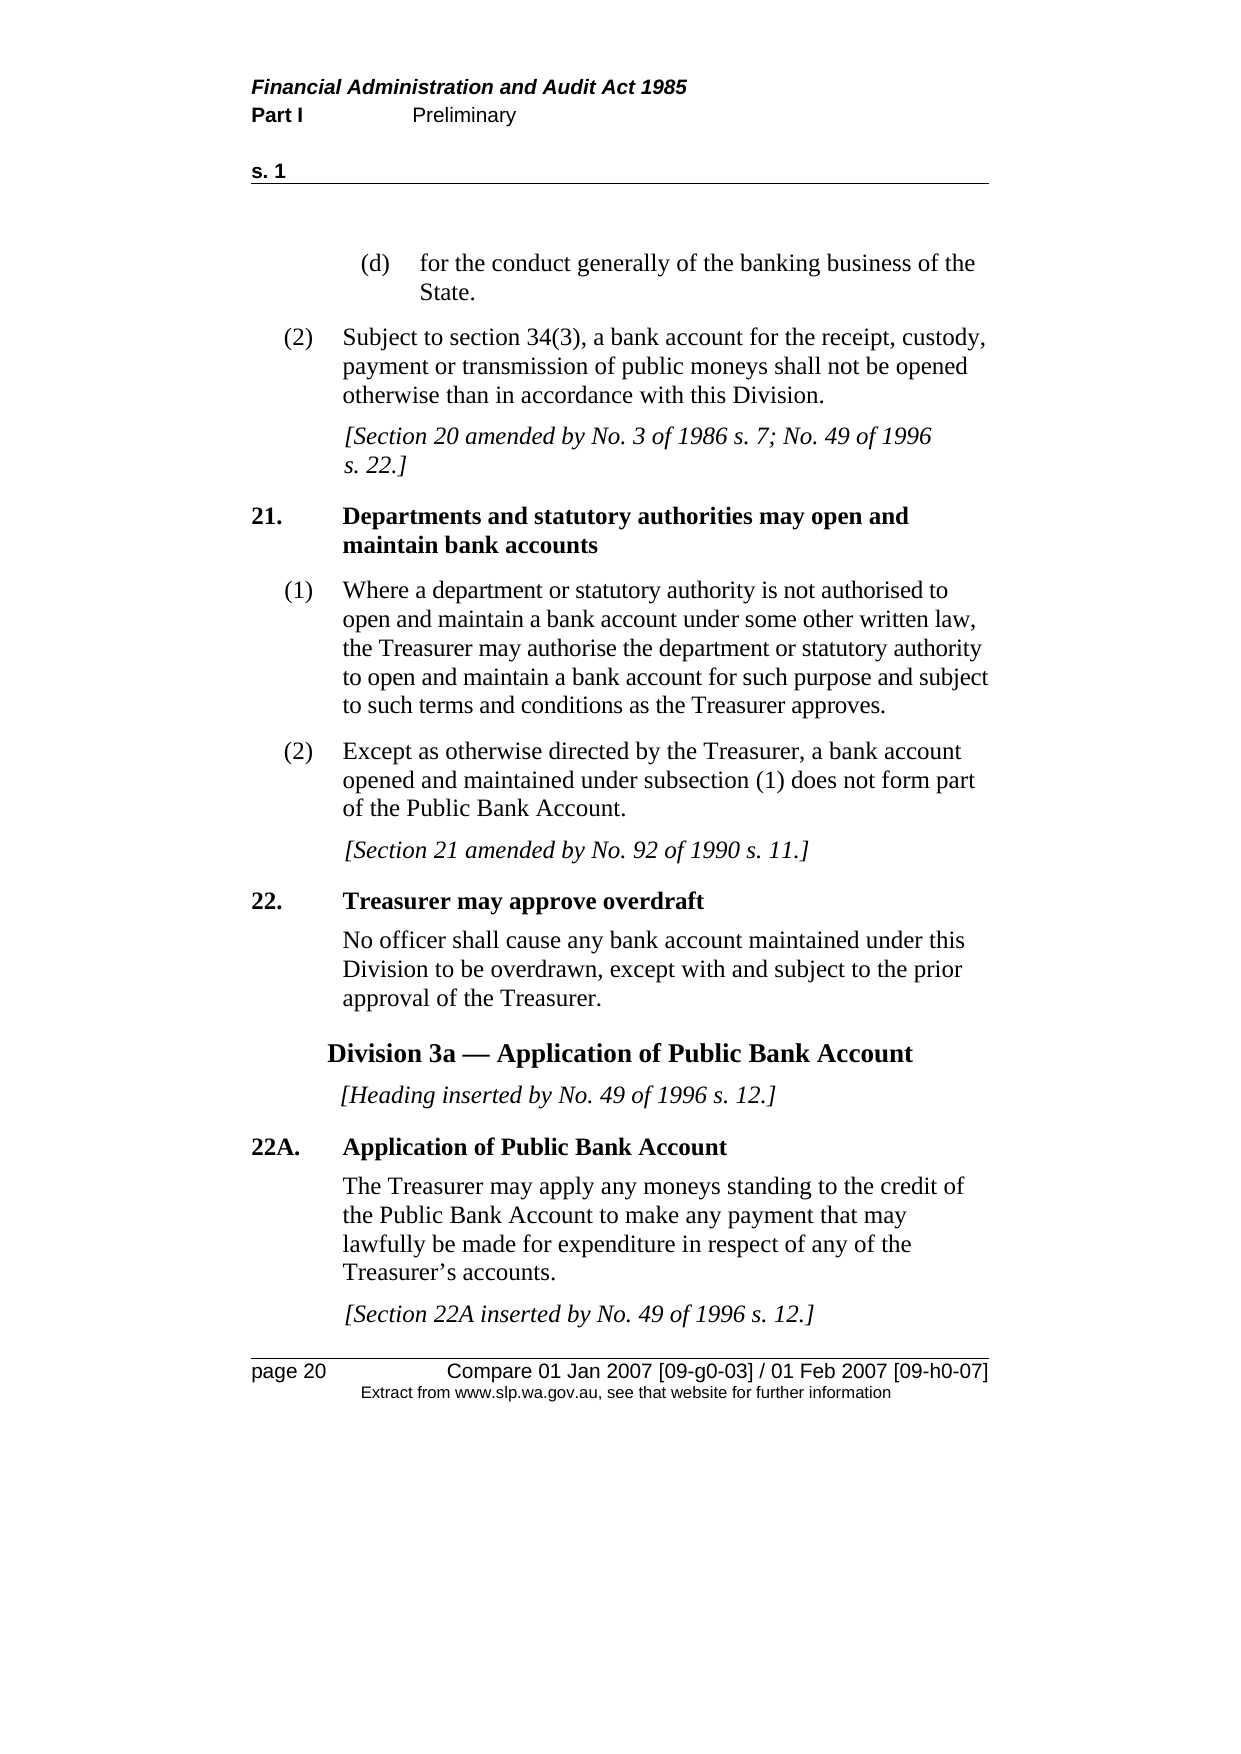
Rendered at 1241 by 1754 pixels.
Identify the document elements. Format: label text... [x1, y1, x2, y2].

text (2) Except as otherwise directed by the Treasurer, a bank account opened and maintained under subsection (1) does not form part of the Public Bank Account. [251, 736, 989, 822]
text [Section 22A inserted by No. 49 of 1996 s. 12.] [251, 1299, 989, 1327]
text The Treasurer may apply any moneys standing to the credit of the Public Bank Account to make any payment that may lawfully be made for expenditure in respect of any of the Treasurer’s accounts. [251, 1171, 989, 1286]
text [Section 21 amended by No. 92 of 1990 s. 11.] [251, 835, 989, 863]
text (1) Where a department or statutory authority is not authorised to open and maintain a bank account under some other written law, the Treasurer may authorise the department or statutory authority to open and maintain a bank account for such purpose and subject to such terms and conditions as the Treasurer approves. [251, 576, 989, 719]
text No officer shall cause any bank account maintained under this Division to be overdrawn, except with and subject to the prior approval of the Treasurer. [251, 926, 989, 1012]
text (2) Subject to section 34(3), a bank account for the receipt, custody, payment or transmission of public moneys shall not be opened otherwise than in accordance with this Division. [251, 322, 989, 408]
text (d) for the conduct generally of the banking business of the State. [251, 248, 989, 306]
subtitle Division 3a — Application of Public Bank Account [251, 1037, 989, 1068]
subtitle 22. Treasurer may approve overdraft [251, 886, 989, 915]
subtitle 22A. Application of Public Bank Account [251, 1132, 989, 1161]
subtitle [Heading inserted by No. 49 of 1996 s. 12.] [251, 1080, 989, 1109]
text [Section 20 amended by No. 3 of 1986 s. 7; No. 49 of 1996 s. 22.] [251, 421, 989, 478]
subtitle 21. Departments and statutory authorities may open and maintain bank accounts [251, 501, 989, 559]
